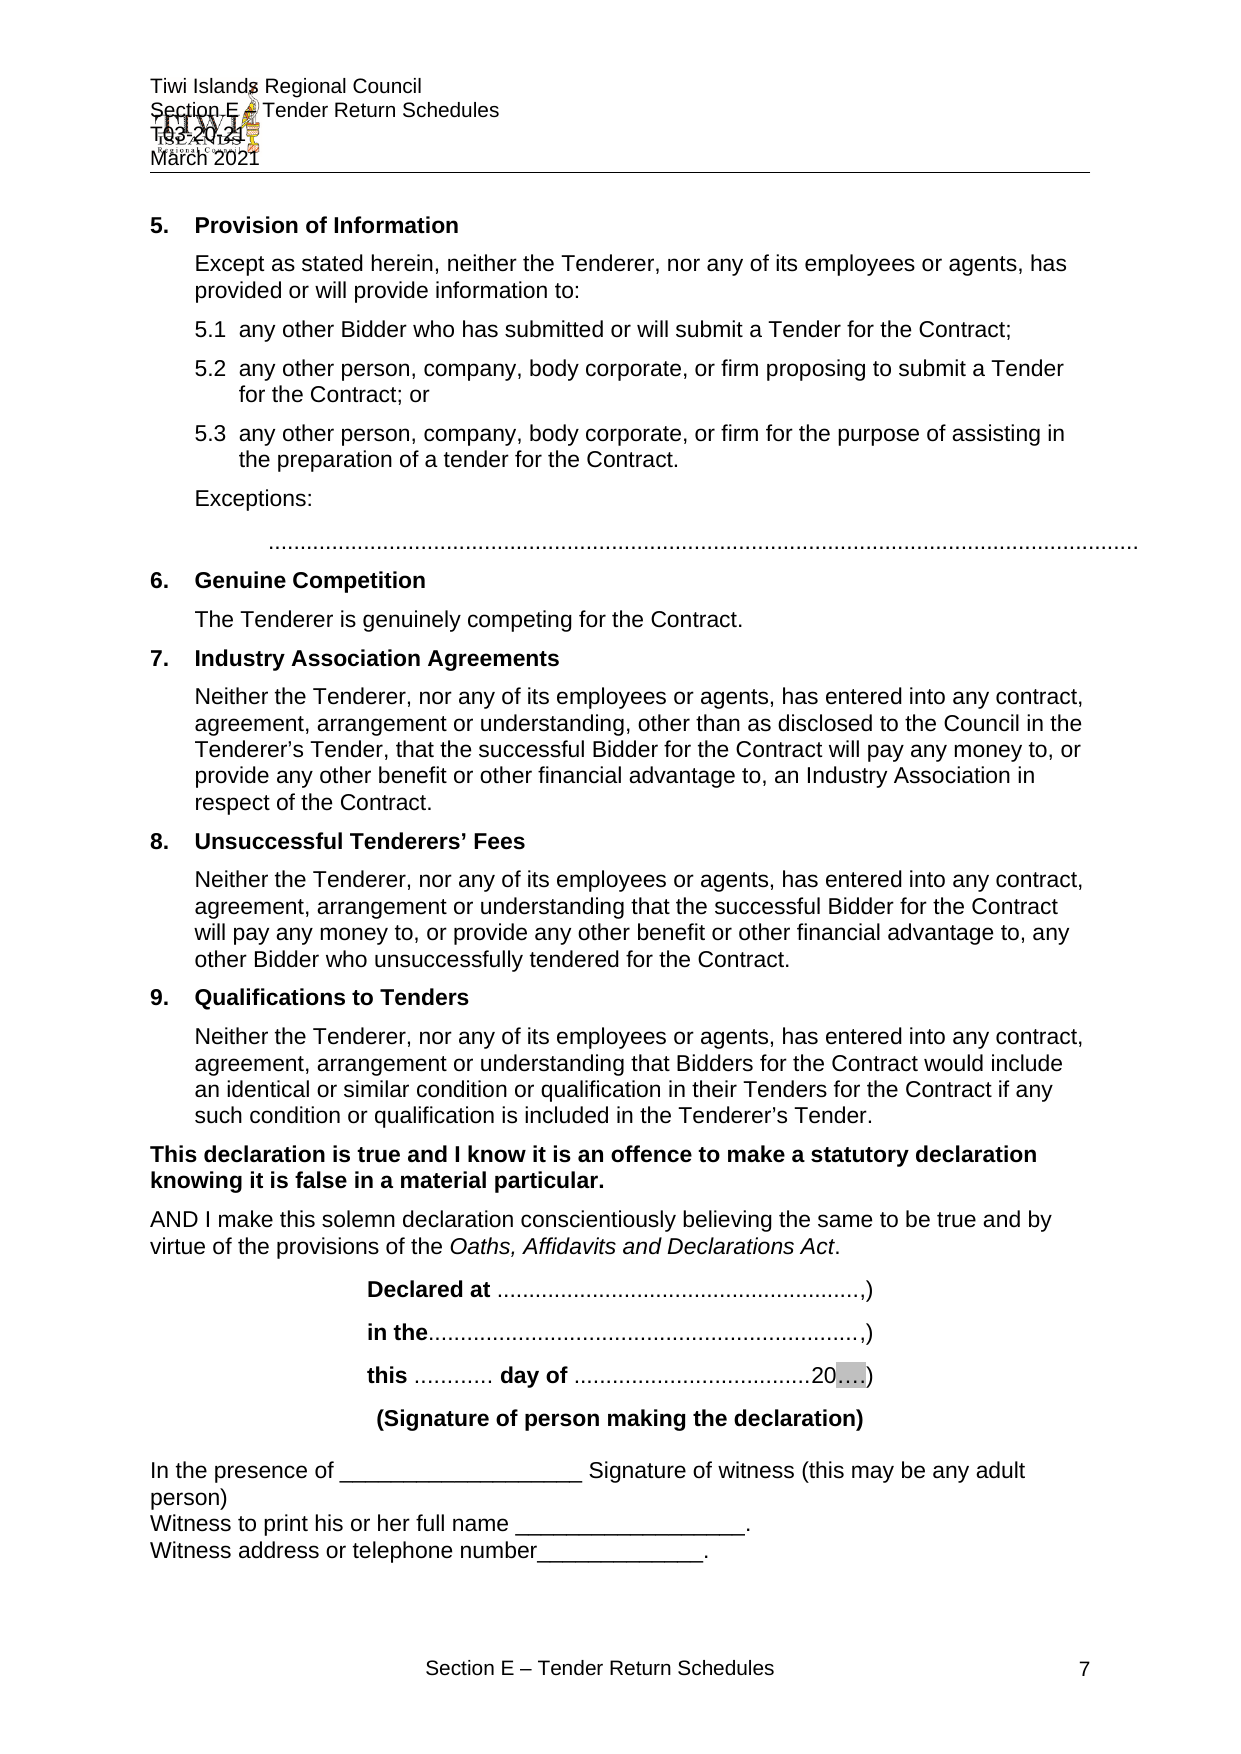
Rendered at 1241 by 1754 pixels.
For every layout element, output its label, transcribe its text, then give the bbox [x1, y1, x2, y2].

list Unsuccessful Tenderers’ Fees [150, 828, 1090, 854]
list This declaration is true and I know it is an offence to make a statutory declaration knowing it is false in a material particular. [150, 1141, 1090, 1194]
list Industry Association Agreements [150, 644, 1090, 671]
list Qualifications to Tenders [150, 984, 1090, 1011]
text Neither the Tenderer, nor any of its employees or agents, has entered into any contract, agreement, arrangement or understanding that the successful Bidder for the Contract will pay any money to, or provide any other benefit or other financial advantage to, any other Bidder who unsuccessfully tendered for the Contract. [194, 866, 1090, 972]
text Exceptions: [194, 485, 1090, 511]
text Neither the Tenderer, nor any of its employees or agents, has entered into any contract, agreement, arrangement or understanding that Bidders for the Contract would include an identical or similar condition or qualification in their Tenders for the Contract if any such condition or qualification is included in the Tenderer’s Tender. [194, 1023, 1090, 1129]
text 5.3 any other person, company, body corporate, or firm for the purpose of assisting in the preparation of a tender for the Contract. [194, 420, 1090, 472]
text this day of 20….) [150, 1362, 836, 1388]
text Declared at ,) [150, 1276, 1090, 1302]
picture [150, 77, 263, 157]
text in the ,) [150, 1319, 1090, 1345]
text Neither the Tenderer, nor any of its employees or agents, has entered into any contract, agreement, arrangement or understanding, other than as disclosed to the Council in the Tenderer’s Tender, that the successful Bidder for the Contract will pay any money to, or provide any other benefit or other financial advantage to, an Industry Association in respect of the Contract. [194, 683, 1090, 815]
text Witness address or telephone number_____________. [150, 1537, 1090, 1563]
text 5.2 any other person, company, body corporate, or firm proposing to submit a Tender for the Contract; or [194, 354, 1090, 407]
text The Tenderer is genuinely competing for the Contract. [194, 606, 1090, 632]
list Genuine Competition [150, 567, 1090, 593]
text this day of 20….) [866, 1362, 1090, 1388]
text In the presence of ___________________ Signature of witness (this may be any adult person) [150, 1457, 1090, 1510]
text AND I make this solemn declaration conscientiously believing the same to be true and by virtue of the provisions of the Oaths, Affidavits and Declarations Act. [150, 1206, 1090, 1259]
text 5.1 any other Bidder who has submitted or will submit a Tender for the Contract; [194, 316, 1090, 342]
text (Signature of person making the declaration) [150, 1405, 1090, 1431]
list Provision of Information [150, 212, 1090, 238]
text Witness to print his or her full name __________________. [150, 1510, 1090, 1537]
text Except as stated herein, neither the Tenderer, nor any of its employees or agents, has provided or will provide information to: [194, 250, 1090, 303]
